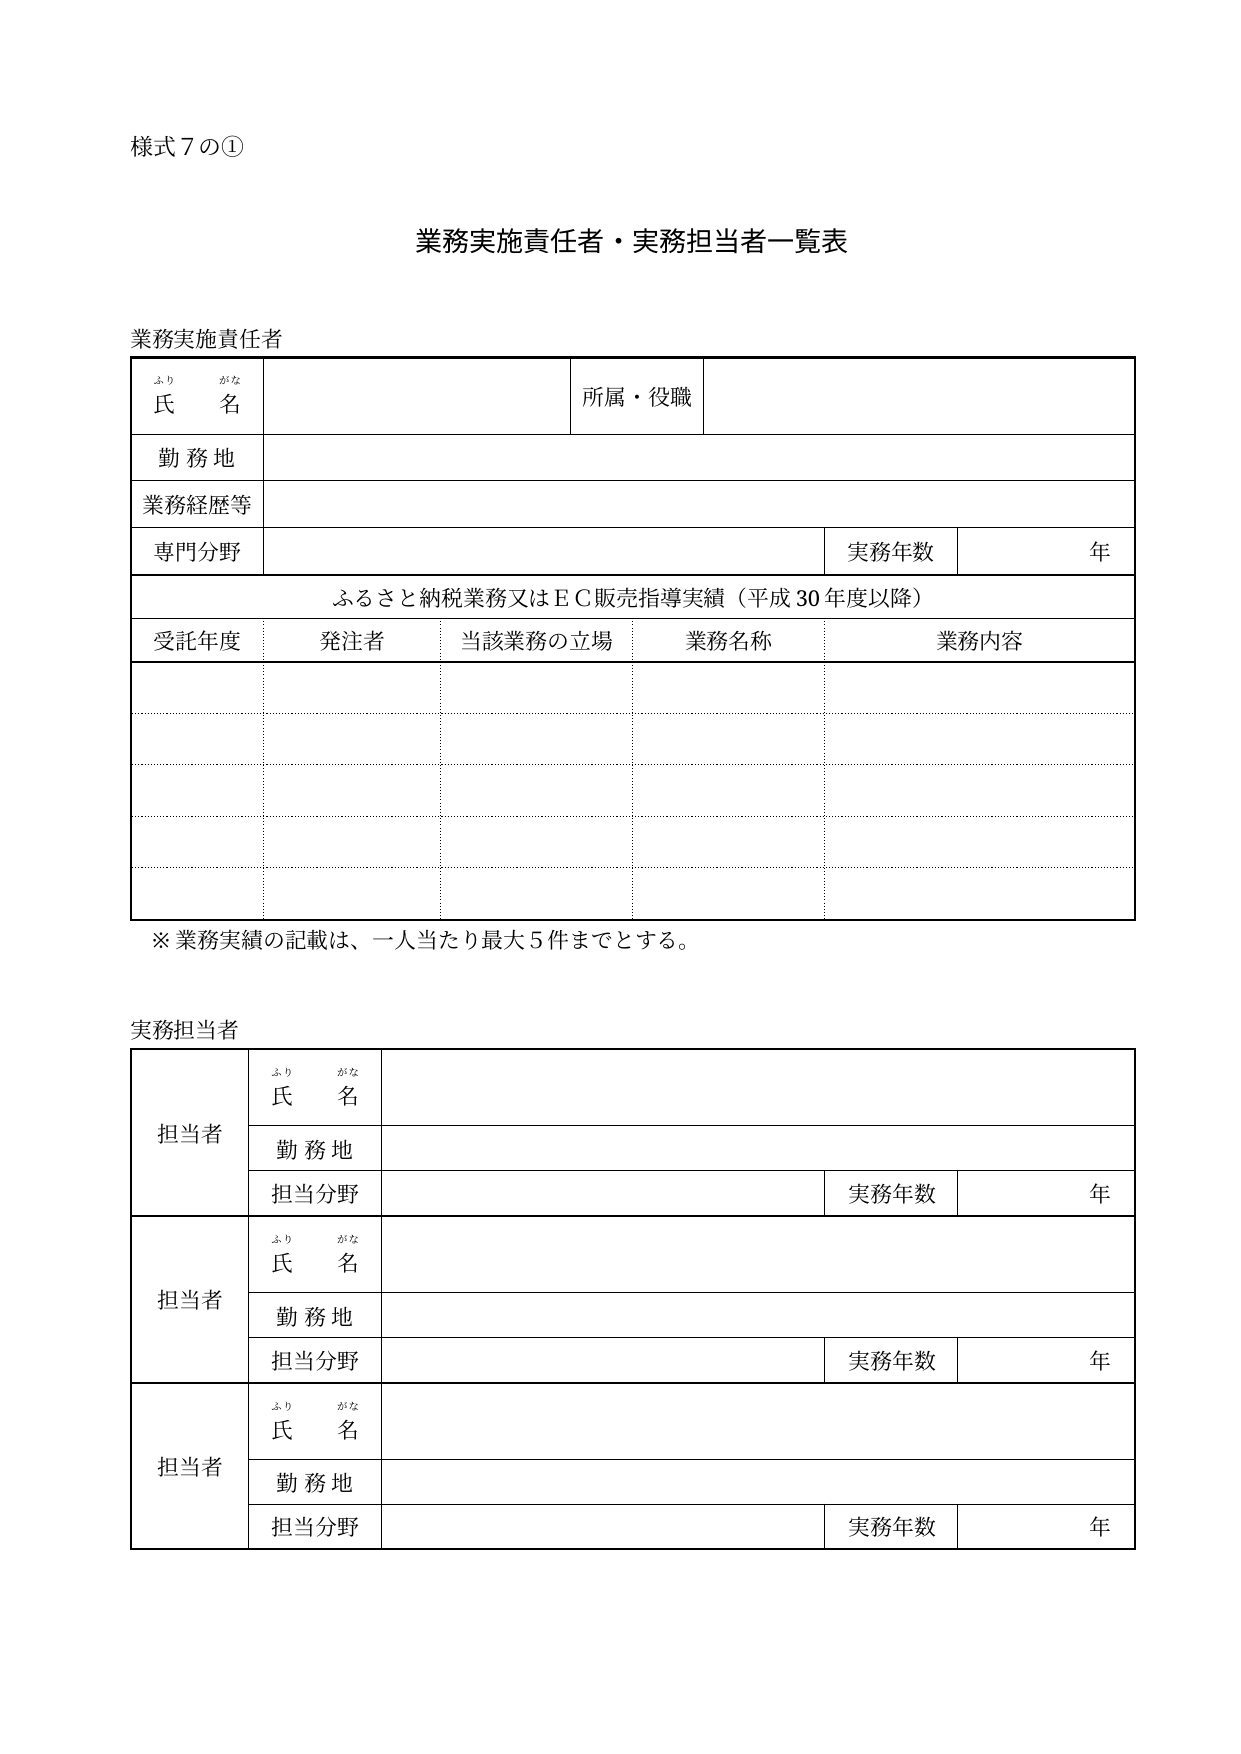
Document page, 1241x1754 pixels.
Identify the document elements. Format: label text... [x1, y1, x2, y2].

table_cell [382, 1293, 1134, 1337]
table_cell [825, 663, 1134, 713]
text 実務担当者 [130, 1011, 1134, 1048]
table_cell [441, 816, 632, 867]
table_cell [382, 1384, 1134, 1459]
table_cell [132, 713, 263, 764]
table_cell 実務年数 [825, 528, 957, 574]
table_cell [382, 1505, 824, 1548]
table_cell [633, 764, 824, 816]
table_header [264, 359, 570, 433]
table_cell [441, 764, 632, 816]
table_cell 年 [958, 1171, 1134, 1215]
text 業務実施責任者 [130, 319, 1134, 356]
table_cell [249, 1384, 381, 1459]
table_cell [264, 435, 1134, 480]
table_cell ふるさと納税業務又はＥＣ販売指導実績（平成30年度以降） [132, 576, 1134, 618]
table_cell [249, 1217, 381, 1292]
table_header 担当者 [132, 1050, 248, 1215]
table_cell [132, 867, 263, 919]
table_header [704, 359, 1134, 433]
table_cell 実務年数 [825, 1171, 957, 1215]
text 様式７の① [130, 127, 1134, 164]
table_cell [263, 764, 441, 816]
table_cell 勤 務 地 [249, 1460, 381, 1503]
table_header [382, 1050, 1134, 1125]
table_cell [441, 663, 632, 713]
table_cell [825, 867, 1134, 919]
table_cell [263, 663, 441, 713]
table_header 所属・役職 [571, 359, 703, 433]
table_cell [132, 663, 263, 713]
table_cell 実務年数 [825, 1505, 957, 1548]
table_cell [382, 1171, 824, 1215]
table_cell 勤 務 地 [132, 435, 263, 480]
table_cell [263, 713, 441, 764]
table_cell 受託年度 [132, 619, 263, 661]
table_cell 担当者 [132, 1217, 248, 1382]
table_cell [382, 1460, 1134, 1503]
text 業務実施責任者・実務担当者一覧表 [130, 202, 1134, 277]
table_cell 専門分野 [132, 528, 263, 574]
table_cell [382, 1338, 824, 1382]
table_cell 担当分野 [249, 1505, 381, 1548]
table_cell 年 [958, 1505, 1134, 1548]
table_cell 担当分野 [249, 1338, 381, 1382]
table_cell [441, 867, 632, 919]
table_cell 業務内容 [825, 619, 1134, 661]
table_cell 年 [958, 528, 1134, 574]
table_cell [633, 713, 824, 764]
table_cell 実務年数 [825, 1338, 957, 1382]
table_cell 発注者 [263, 619, 441, 661]
table_cell [264, 481, 1134, 527]
table_header [249, 1050, 381, 1125]
table_cell [633, 816, 824, 867]
table_cell 担当分野 [249, 1171, 381, 1215]
table_cell [264, 528, 824, 574]
table_cell 勤 務 地 [249, 1126, 381, 1170]
table_cell 年 [958, 1338, 1134, 1382]
table_cell [132, 764, 263, 816]
table_cell [263, 867, 441, 919]
table_cell 担当者 [132, 1384, 248, 1548]
text ※ 業務実績の記載は、一人当たり最大５件までとする。 [130, 921, 1134, 958]
table_cell [633, 867, 824, 919]
table_cell 業務経歴等 [132, 481, 263, 527]
table_cell 当該業務の立場 [441, 619, 632, 661]
table_cell [825, 713, 1134, 764]
table_header [132, 359, 263, 433]
table_cell [382, 1217, 1134, 1292]
table_cell [263, 816, 441, 867]
table_cell [825, 816, 1134, 867]
table_cell [633, 663, 824, 713]
table_cell [132, 816, 263, 867]
table_cell [441, 713, 632, 764]
table_cell [382, 1126, 1134, 1170]
table_cell [825, 764, 1134, 816]
table_cell 勤 務 地 [249, 1293, 381, 1337]
table_cell 業務名称 [633, 619, 824, 661]
